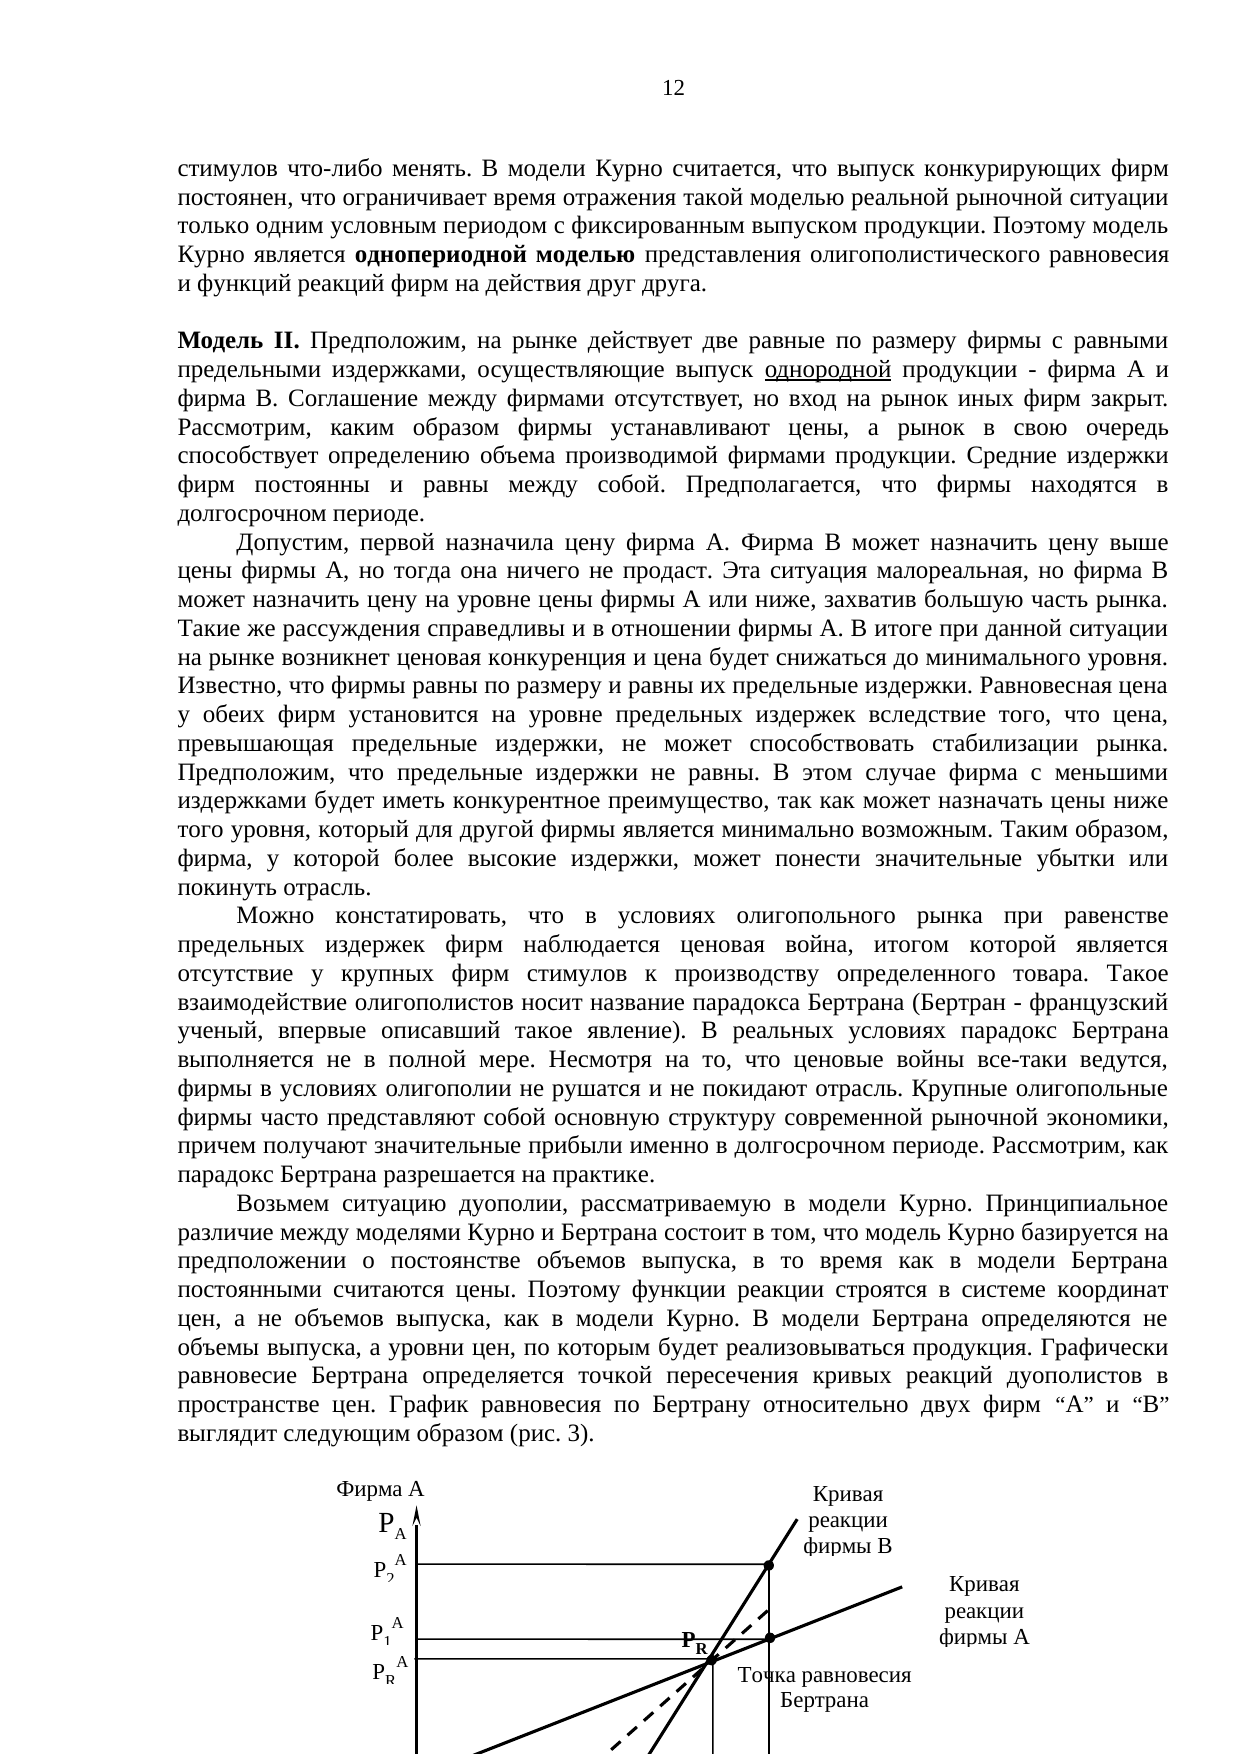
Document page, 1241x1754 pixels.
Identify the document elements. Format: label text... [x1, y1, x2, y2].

subtitle Модель II. Предположим, на рынке действует две равные по размеру фирмы с равными предельными издержками, осуществляющие выпуск однородной продукции - фирма А и фирма В. Соглашение между фирмами отсутствует, но вход на рынок иных фирм закрыт. Рассмотрим, каким образом фирмы устанавливают цены, а рынок в свою очередь способствует определению объема производимой фирмами продукции. Средние издержки фирм постоянны и равны между собой. Предполагается, что фирмы находятся в долгосрочном периоде. [177, 325, 1169, 527]
text Допустим, первой назначила цену фирма А. Фирма В может назначить цену выше цены фирмы А, но тогда она ничего не продаст. Эта ситуация малореальная, но фирма В может назначить цену на уровне цены фирмы А или ниже, захватив большую часть рынка. Такие же рассуждения справедливы и в отношении фирмы А. В итоге при данной ситуации на рынке возникнет ценовая конкуренция и цена будет снижаться до минимального уровня. Известно, что фирмы равны по размеру и равны их предельные издержки. Равновесная цена у обеих фирм установится на уровне предельных издержек вследствие того, что цена, превышающая предельные издержки, не может способствовать стабилизации рынка. Предположим, что предельные издержки не равны. В этом случае фирма с меньшими издержками будет иметь конкурентное преимущество, так как может назначать цены ниже того уровня, который для другой фирмы является минимально возможным. Таким образом, фирма, у которой более высокие издержки, может понести значительные убытки или покинуть отрасль. [177, 527, 1169, 900]
text Возьмем ситуацию дуополии, рассматриваемую в модели Курно. Принципиальное различие между моделями Курно и Бертрана состоит в том, что модель Курно базируется на предположении о постоянстве объемов выпуска, в то время как в модели Бертрана постоянными считаются цены. Поэтому функции реакции строятся в системе координат цен, а не объемов выпуска, как в модели Курно. В модели Бертрана определяются не объемы выпуска, а уровни цен, по которым будет реализовываться продукция. Графически равновесие Бертрана определяется точкой пересечения кривых реакций дуополистов в пространстве цен. График равновесия по Бертрану относительно двух фирм “А” и “В” выглядит следующим образом (рис. 3). [177, 1188, 1169, 1447]
text Можно констатировать, что в условиях олигопольного рынка при равенстве предельных издержек фирм наблюдается ценовая война, итогом которой является отсутствие у крупных фирм стимулов к производству определенного товара. Такое взаимодействие олигополистов носит название парадокса Бертрана (Бертран - французский ученый, впервые описавший такое явление). В реальных условиях парадокс Бертрана выполняется не в полной мере. Несмотря на то, что ценовые войны все-таки ведутся, фирмы в условиях олигополии не рушатся и не покидают отрасль. Крупные олигопольные фирмы часто представляют собой основную структуру современной рыночной экономики, причем получают значительные прибыли именно в долгосрочном периоде. Рассмотрим, как парадокс Бертрана разрешается на практике. [177, 900, 1169, 1188]
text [177, 153, 1169, 297]
